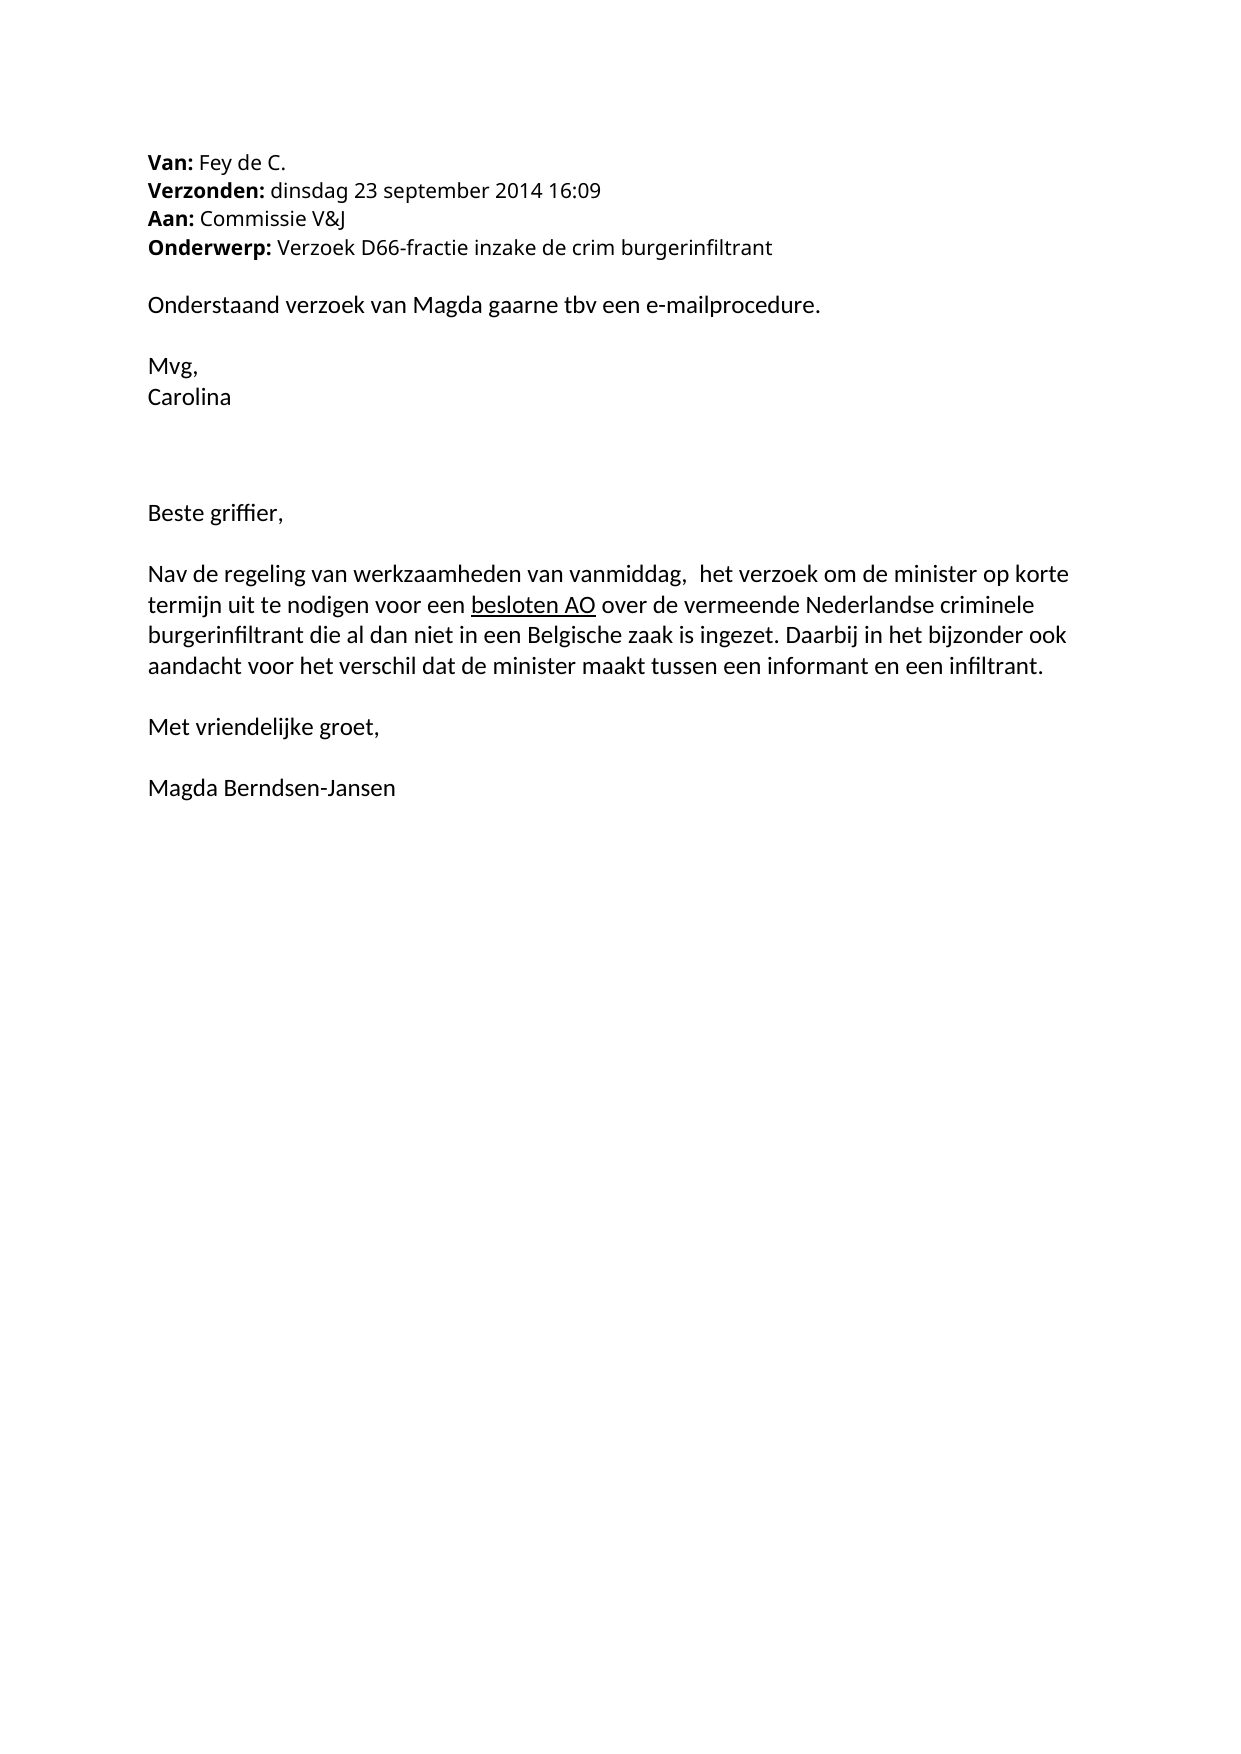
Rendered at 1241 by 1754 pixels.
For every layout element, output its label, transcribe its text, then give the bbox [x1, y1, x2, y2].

text Beste griffier, [148, 497, 1093, 528]
text Magda Berndsen-Jansen [148, 772, 1093, 803]
text Nav de regeling van werkzaamheden van vanmiddag, het verzoek om de minister op korte termijn uit te nodigen voor een besloten AO over de vermeende Nederlandse criminele burgerinfiltrant die al dan niet in een Belgische zaak is ingezet. Daarbij in het bijzonder ook aandacht voor het verschil dat de minister maakt tussen een informant en een infiltrant. [148, 558, 1093, 681]
text Mvg, [148, 350, 1093, 381]
text Onderstaand verzoek van Magda gaarne tbv een e-mailprocedure. [148, 289, 1093, 320]
text Met vriendelijke groet, [148, 711, 1093, 742]
text Van: Fey de C. Verzonden: dinsdag 23 september 2014 16:09 Aan: Commissie V&J Onderwerp: Verzoek D66-fractie inzake de crim burgerinfiltrant [148, 148, 1093, 261]
text Carolina [148, 381, 1093, 411]
